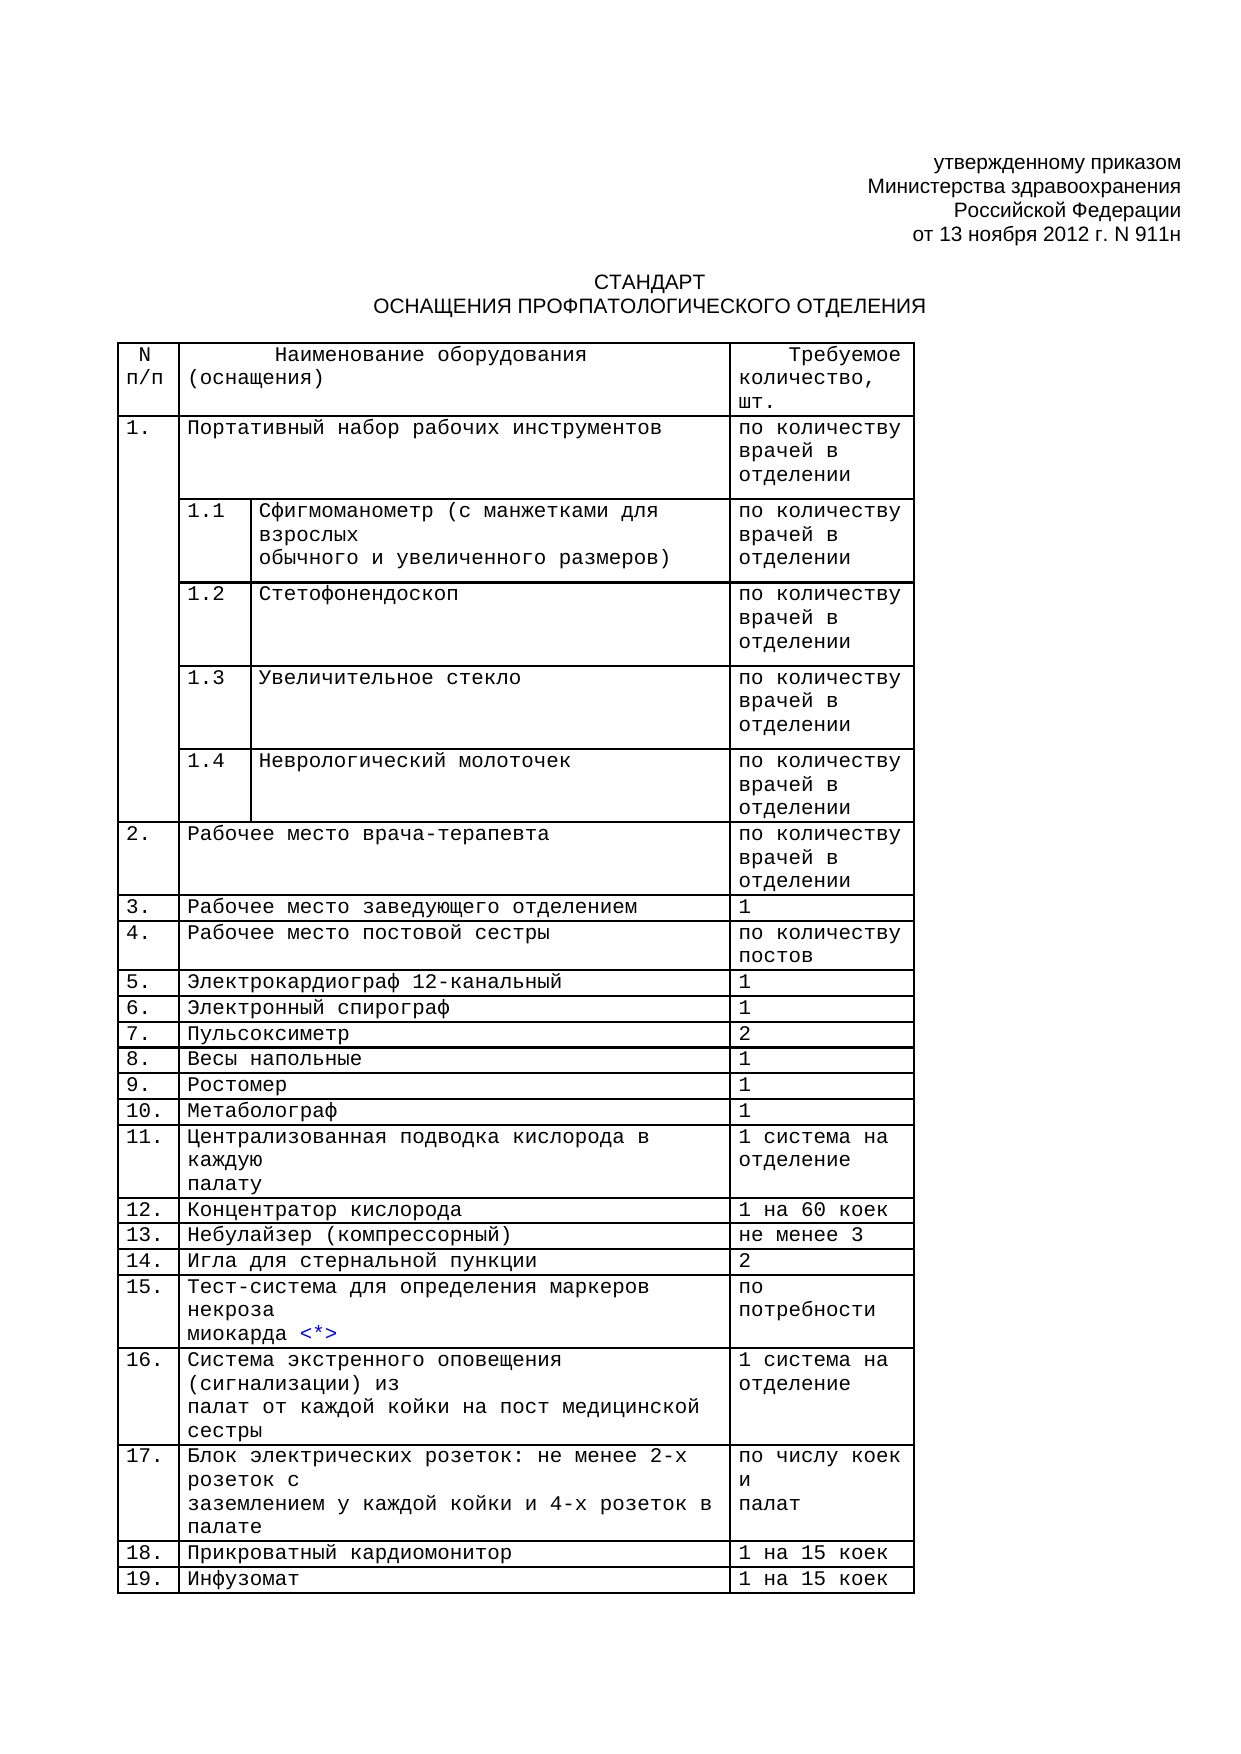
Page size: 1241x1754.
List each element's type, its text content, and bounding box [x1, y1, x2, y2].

text от 13 ноября 2012 г. N 911н [118, 222, 1181, 246]
table_cell Игла для стернальной пункции [180, 1250, 729, 1274]
table_cell 12. [119, 1199, 178, 1222]
table_cell 1 [731, 997, 913, 1021]
table_cell 1.2 [180, 584, 250, 665]
text СТАНДАРТ [118, 270, 1181, 294]
table_cell Увеличительное стекло [252, 667, 729, 748]
text Министерства здравоохранения [118, 174, 1181, 198]
table_cell 1.4 [180, 750, 250, 821]
table_cell 1 на 15 коек [731, 1542, 913, 1566]
table_cell Неврологический молоточек [252, 750, 729, 821]
table_cell 1.1 [180, 500, 250, 581]
table_cell 15. [119, 1276, 178, 1347]
table_cell по количеству врачей в отделении [731, 500, 913, 581]
table_cell по количеству врачей в отделении [731, 750, 913, 821]
table_cell 13. [119, 1224, 178, 1248]
table_cell 10. [119, 1100, 178, 1123]
table_cell Инфузомат [180, 1568, 729, 1592]
table_cell 1.3 [180, 667, 250, 748]
table_cell 1 [731, 971, 913, 995]
table_cell Электронный спирограф [180, 997, 729, 1021]
text утвержденному приказом [118, 150, 1181, 174]
table_cell 19. [119, 1568, 178, 1592]
table_cell 2 [731, 1250, 913, 1274]
table_cell 1 [731, 1074, 913, 1098]
table_cell не менее 3 [731, 1224, 913, 1248]
table_cell 1 [731, 1100, 913, 1123]
table_cell Весы напольные [180, 1049, 729, 1072]
table_cell 8. [119, 1049, 178, 1072]
table_cell по количеству врачей в отделении [731, 823, 913, 894]
table_cell 1 [731, 896, 913, 920]
table_cell Тест-система для определения маркеров некроза миокарда <*> [180, 1276, 729, 1347]
table_cell по числу коек и палат [731, 1446, 913, 1540]
table_cell Централизованная подводка кислорода в каждую палату [180, 1126, 729, 1197]
table_cell 1 [731, 1049, 913, 1072]
table_header N п/п [119, 344, 178, 415]
table_cell по количеству врачей в отделении [731, 417, 913, 498]
table_cell 9. [119, 1074, 178, 1098]
table_cell 4. [119, 922, 178, 969]
table_cell Портативный набор рабочих инструментов [180, 417, 729, 498]
table_cell Рабочее место врача-терапевта [180, 823, 729, 894]
table_cell 3. [119, 896, 178, 920]
table_cell Рабочее место заведующего отделением [180, 896, 729, 920]
table_cell 5. [119, 971, 178, 995]
table_cell 1 система на отделение [731, 1126, 913, 1197]
table_cell 11. [119, 1126, 178, 1197]
table_header Наименование оборудования (оснащения) [180, 344, 729, 415]
table_cell 1. [119, 417, 178, 821]
text ОСНАЩЕНИЯ ПРОФПАТОЛОГИЧЕСКОГО ОТДЕЛЕНИЯ [118, 294, 1181, 318]
table_cell 18. [119, 1542, 178, 1566]
table_cell 17. [119, 1446, 178, 1540]
table_cell 16. [119, 1349, 178, 1443]
table_cell Система экстренного оповещения (сигнализации) из палат от каждой койки на пост медицинской сестры [180, 1349, 729, 1443]
table_cell 14. [119, 1250, 178, 1274]
table_cell Стетофонендоскоп [252, 584, 729, 665]
table_cell по количеству врачей в отделении [731, 584, 913, 665]
table_cell по количеству постов [731, 922, 913, 969]
table_cell Электрокардиограф 12-канальный [180, 971, 729, 995]
table_cell Сфигмоманометр (с манжетками для взрослых обычного и увеличенного размеров) [252, 500, 729, 581]
table_cell 1 система на отделение [731, 1349, 913, 1443]
table_cell Метаболограф [180, 1100, 729, 1123]
table_cell Блок электрических розеток: не менее 2-х розеток с заземлением у каждой койки и 4-х розеток в палате [180, 1446, 729, 1540]
table_cell Концентратор кислорода [180, 1199, 729, 1222]
text Российской Федерации [118, 198, 1181, 222]
table_cell Пульсоксиметр [180, 1023, 729, 1046]
table_cell Небулайзер (компрессорный) [180, 1224, 729, 1248]
table_cell 1 на 60 коек [731, 1199, 913, 1222]
table_cell 7. [119, 1023, 178, 1046]
table_cell 2. [119, 823, 178, 894]
table_cell Ростомер [180, 1074, 729, 1098]
table_cell 1 на 15 коек [731, 1568, 913, 1592]
table_cell Рабочее место постовой сестры [180, 922, 729, 969]
table_header Требуемое количество, шт. [731, 344, 913, 415]
table_cell 6. [119, 997, 178, 1021]
table_cell 2 [731, 1023, 913, 1046]
table_cell Прикроватный кардиомонитор [180, 1542, 729, 1566]
table_cell по потребности [731, 1276, 913, 1347]
table_cell по количеству врачей в отделении [731, 667, 913, 748]
